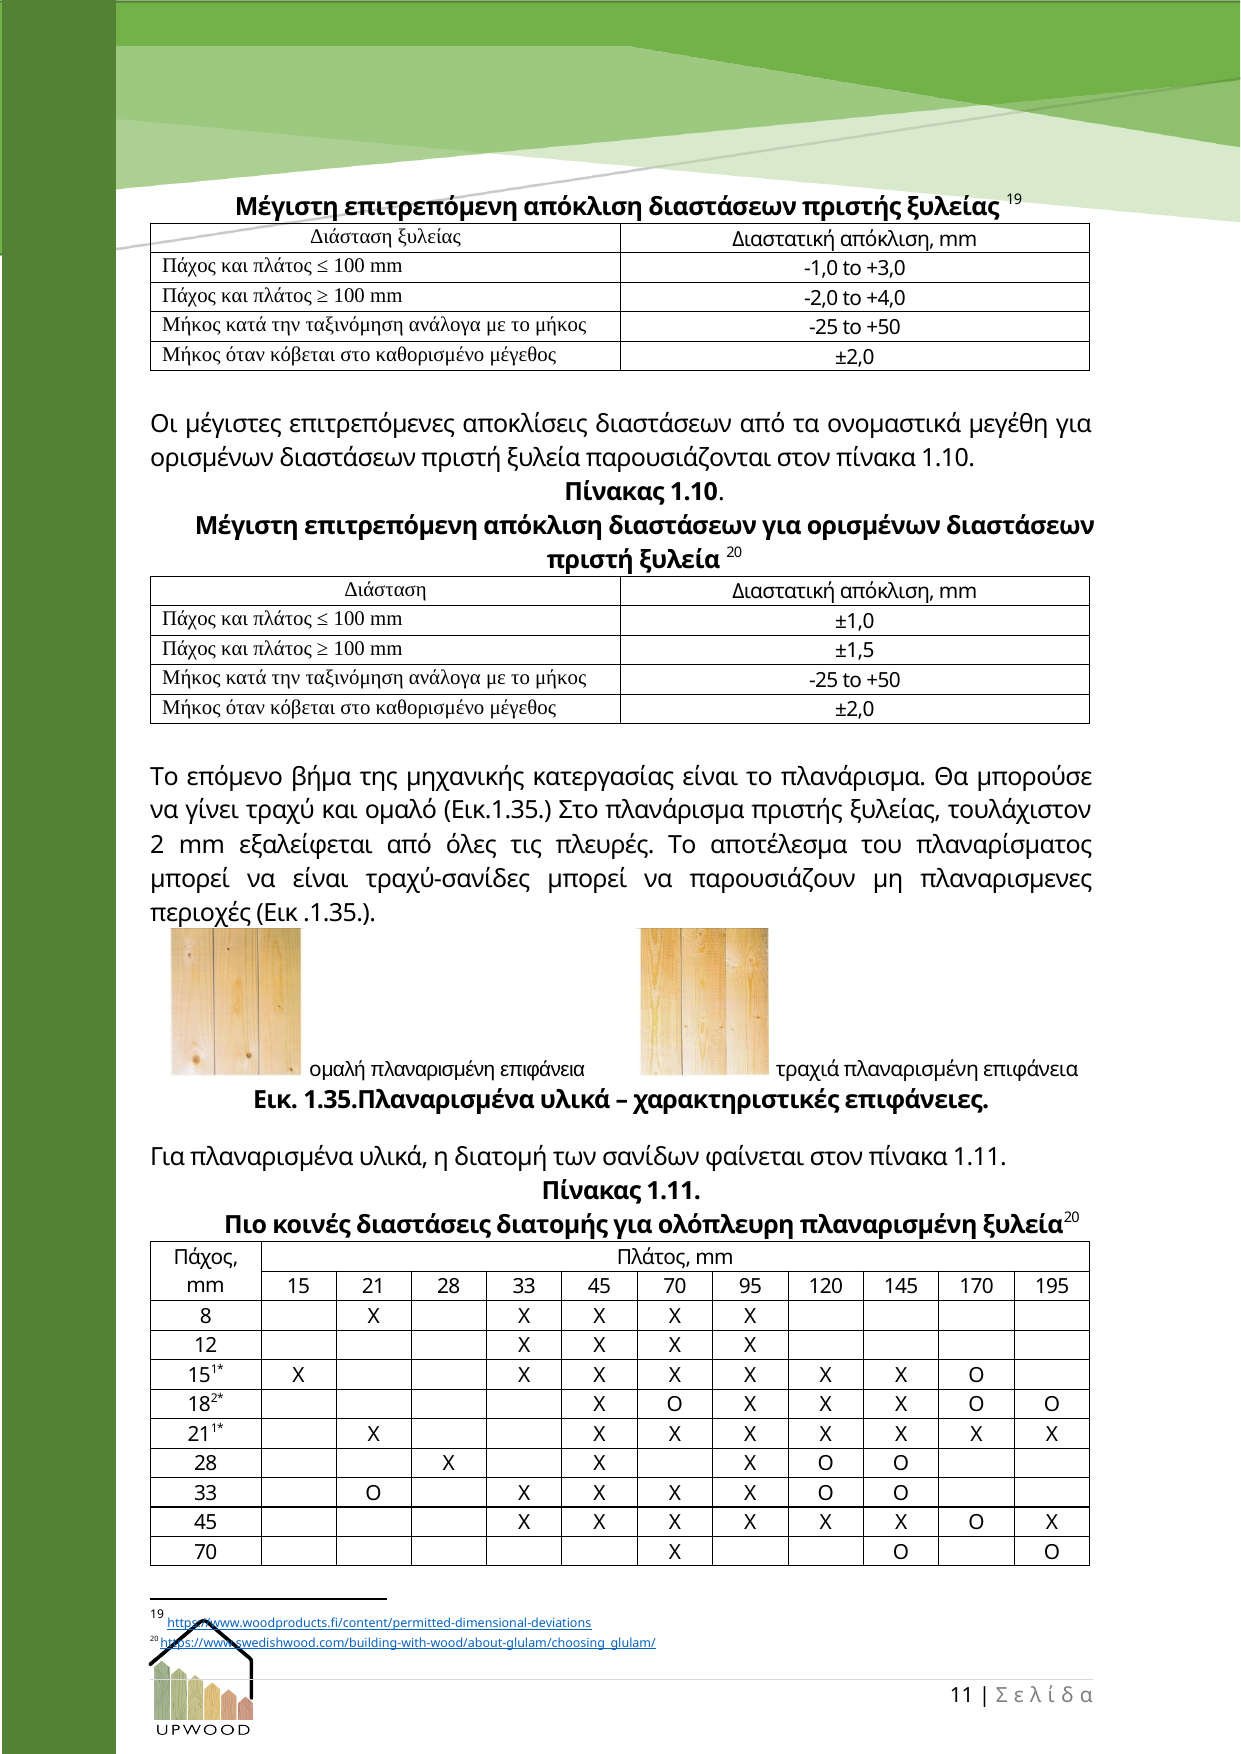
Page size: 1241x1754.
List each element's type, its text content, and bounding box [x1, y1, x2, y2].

text Οι μέγιστες επιτρεπόμενες αποκλίσεις διαστάσεων από τα ονομαστικά μεγέθη για ορισμένων διαστάσεων πριστή ξυλεία παρουσιάζονται στον πίνακα 1.10. [150, 701, 1093, 769]
picture [116, 46, 1241, 283]
table_cell X [642, 308, 731, 336]
text Μέγιστη επιτρεπόμενη απόκλιση διαστάσεων για ορισμένων διαστάσεων πριστή ξυλεία 20 [150, 803, 1139, 872]
table_cell O [911, 249, 999, 277]
table_header ομαλή πλαναρισμένη επιφάνεια [150, 1225, 606, 1378]
table_cell [283, 278, 372, 307]
table_cell 150 [151, 308, 282, 336]
picture [636, 1224, 769, 1373]
table_header Διαστατική απόκλιση, mm [621, 520, 1089, 548]
table_cell -25 to +50 [621, 608, 1089, 637]
table_cell O [552, 219, 641, 248]
table_cell [1001, 249, 1089, 277]
picture [148, 1619, 254, 1735]
text Μέγιστη επιτρεπόμενη απόκλιση διαστάσεων πριστής ξυλείας [132, 485, 1124, 519]
table_cell [373, 278, 462, 307]
table_header Διαστατική απόκλιση, mm [621, 873, 1089, 901]
text Για πλαναρισμένα υλικά, η διατομή των σανίδων φαίνεται στον πίνακα 1.11. [150, 1435, 1093, 1469]
table_cell X [463, 249, 551, 277]
table_cell [1001, 219, 1089, 248]
table_cell [283, 219, 372, 248]
table_cell ±1,5 [621, 932, 1089, 960]
table_cell -1,0 to +3,0 [621, 549, 1089, 578]
table_cell [373, 249, 462, 277]
table_cell [283, 308, 372, 336]
table_cell O [732, 249, 820, 277]
table_cell Μήκος κατά την ταξινόμηση ανάλογα με το μήκος [151, 961, 620, 989]
table_header Διάσταση [151, 873, 620, 901]
table_cell X [552, 278, 641, 307]
table_cell O [642, 249, 731, 277]
table_cell JH O [373, 219, 462, 248]
table_cell O [642, 219, 731, 248]
table_cell O [642, 190, 731, 218]
table_cell O [732, 190, 820, 218]
text Πίνακας 1.10. [150, 769, 1139, 803]
table_header Πλάτος, mm [262, 1538, 1089, 1567]
table_header Πάχος, mm [151, 1538, 261, 1567]
table_cell [821, 308, 910, 336]
table_cell O [463, 219, 551, 248]
table_cell O [552, 249, 641, 277]
table_cell -2,0 to +4,0 [621, 579, 1089, 607]
text Εικ. 1.35.Πλαναρισμένα υλικά – χαρακτηριστικές επιφάνειες. [150, 1378, 1093, 1412]
table_cell [373, 308, 462, 336]
table_cell X [911, 219, 999, 248]
table_cell [463, 278, 551, 307]
table_cell [283, 190, 372, 218]
table_cell 75 [151, 219, 282, 248]
table_cell ±2,0 [621, 991, 1089, 1019]
table_cell O [463, 190, 551, 218]
table_cell Πάχος και πλάτος ≥ 100 mm [151, 579, 620, 607]
table_cell Μήκος όταν κόβεται στο καθορισμένο μέγεθος [151, 638, 620, 666]
table_cell [373, 190, 462, 218]
table_header τραχιά πλαναρισμένη επιφάνεια [606, 1225, 1109, 1378]
table_cell [911, 308, 999, 336]
text Πιο κοινές διαστάσεις διατομής για ολόπλευρη πλαναρισμένη ξυλεία20 [150, 1503, 1154, 1537]
table_cell [911, 278, 999, 307]
table_cell Πάχος και πλάτος ≤ 100 mm [151, 549, 620, 578]
table_cell [732, 278, 820, 307]
table_cell Πάχος και πλάτος ≤ 100 mm [151, 902, 620, 931]
text Το επόμενο βήμα της μηχανικής κατεργασίας είναι το πλανάρισμα. Θα μπορούσε να γίνει τραχύ και ομαλό (Εικ.1.35.) Στο πλανάρισμα πριστής ξυλείας, τουλάχιστον 2 mm εξαλείφεται από όλες τις πλευρές. Το αποτέλεσμα του πλαναρίσματος μπορεί να είναι τραχύ-σανίδες μπορεί να παρουσιάζουν μη πλαναρισμενες περιοχές (Εικ .1.35.). [150, 1054, 1093, 1224]
table_cell ±1,0 [621, 902, 1089, 931]
table_cell 100 [151, 249, 282, 277]
table_header Διάσταση ξυλείας [151, 520, 620, 548]
table_cell Πάχος και πλάτος ≥ 100 mm [151, 932, 620, 960]
table_cell [732, 308, 820, 336]
table_cell O [821, 190, 910, 218]
table_cell [1001, 278, 1089, 307]
table_cell 63 [151, 190, 282, 218]
table_cell ±2,0 [621, 638, 1089, 666]
table_cell -25 to +50 [621, 961, 1089, 989]
table_cell X [821, 219, 910, 248]
table_cell [552, 308, 641, 336]
text Πίνακας 1.11. [150, 1469, 1093, 1503]
table_cell O [552, 190, 641, 218]
table_cell O [821, 249, 910, 277]
table_cell [821, 278, 910, 307]
text 1* συνήθως πεύκο, 2* συνήθως έλατο, x=στάνταρ μέγεθος, o=σπάνιο μέγεθος παραγωγής, JH- συνήθως διαχωρίζεται μετέπειτα, όπου το πλάτος είναι 2 mm μικρότερο από το ονομαστικό μέγεθος. [150, 337, 1093, 383]
table_cell O [732, 219, 820, 248]
table_cell 125 [151, 278, 282, 307]
table_cell [283, 249, 372, 277]
text Πίνακας 1.9. [150, 451, 1093, 485]
table_cell Μήκος όταν κόβεται στο καθορισμένο μέγεθος [151, 991, 620, 1019]
table_cell [642, 278, 731, 307]
picture [170, 1224, 304, 1373]
text Οι μέγιστες επιτρεπόμενες αποκλίσεις διαστάσεων από τα ονομαστικά μεγέθη για πριστή ξυλεία επιφανείας παρουσιάζονται στον πίνακα 1.9. [150, 383, 1093, 451]
table_cell [1001, 308, 1089, 336]
table_cell Μήκος κατά την ταξινόμηση ανάλογα με το μήκος [151, 608, 620, 637]
table_cell [463, 308, 551, 336]
table_cell [1001, 190, 1089, 218]
table_cell O [911, 190, 999, 218]
